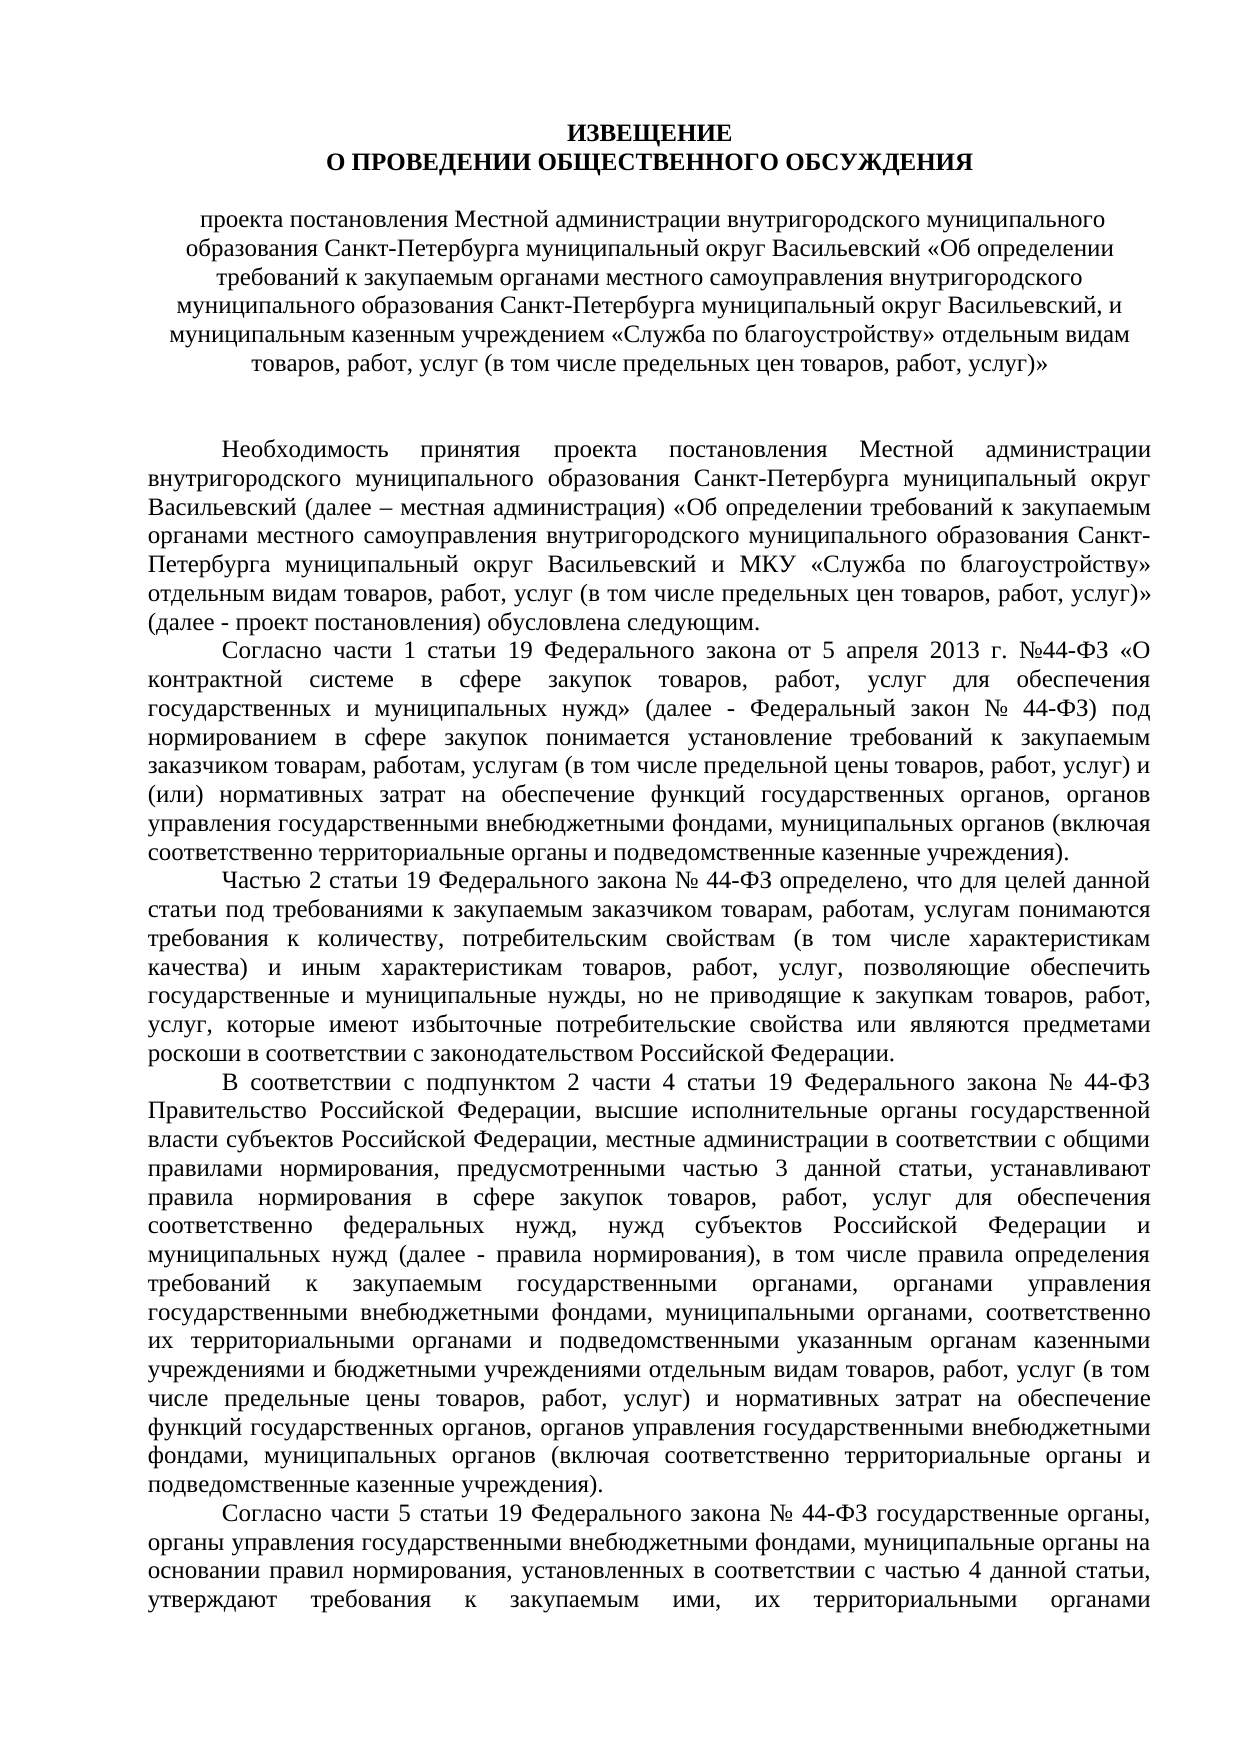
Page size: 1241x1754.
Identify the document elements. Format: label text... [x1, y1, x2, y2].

text Согласно части 1 статьи 19 Федерального закона от 5 апреля 2013 г. №44-ФЗ «О контрактной системе в сфере закупок товаров, работ, услуг для обеспечения государственных и муниципальных нужд» (далее - Федеральный закон № 44-ФЗ) под нормированием в сфере закупок понимается установление требований к закупаемым заказчиком товарам, работам, услугам (в том числе предельной цены товаров, работ, услуг) и (или) нормативных затрат на обеспечение функций государственных органов, органов управления государственными внебюджетными фондами, муниципальных органов (включая соответственно территориальные органы и подведомственные казенные учреждения). [148, 636, 1152, 866]
text ИЗВЕЩЕНИЕ [148, 118, 1152, 147]
text проекта постановления Местной администрации внутригородского муниципального образования Санкт-Петербурга муниципальный округ Васильевский «Об определении требований к закупаемым органами местного самоуправления внутригородского муниципального образования Санкт-Петербурга муниципальный округ Васильевский, и муниципальным казенным учреждением «Служба по благоустройству» отдельным видам товаров, работ, услуг (в том числе предельных цен товаров, работ, услуг)» [148, 204, 1152, 377]
text Необходимость принятия проекта постановления Местной администрации внутригородского муниципального образования Санкт-Петербурга муниципальный округ Васильевский (далее – местная администрация) «Об определении требований к закупаемым органами местного самоуправления внутригородского муниципального образования Санкт-Петербурга муниципальный округ Васильевский и МКУ «Служба по благоустройству» отдельным видам товаров, работ, услуг (в том числе предельных цен товаров, работ, услуг)» (далее - проект постановления) обусловлена следующим. [148, 434, 1152, 636]
text Частью 2 статьи 19 Федерального закона № 44-ФЗ определено, что для целей данной статьи под требованиями к закупаемым заказчиком товарам, работам, услугам понимаются требования к количеству, потребительским свойствам (в том числе характеристикам качества) и иным характеристикам товаров, работ, услуг, позволяющие обеспечить государственные и муниципальные нужды, но не приводящие к закупкам товаров, работ, услуг, которые имеют избыточные потребительские свойства или являются предметами роскоши в соответствии с законодательством Российской Федерации. [148, 866, 1152, 1067]
text В соответствии с подпунктом 2 части 4 статьи 19 Федерального закона № 44-ФЗ Правительство Российской Федерации, высшие исполнительные органы государственной власти субъектов Российской Федерации, местные администрации в соответствии с общими правилами нормирования, предусмотренными частью 3 данной статьи, устанавливают правила нормирования в сфере закупок товаров, работ, услуг для обеспечения соответственно федеральных нужд, нужд субъектов Российской Федерации и муниципальных нужд (далее - правила нормирования), в том числе правила определения требований к закупаемым государственными органами, органами управления государственными внебюджетными фондами, муниципальными органами, соответственно их территориальными органами и подведомственными указанным органам казенными учреждениями и бюджетными учреждениями отдельным видам товаров, работ, услуг (в том числе предельные цены товаров, работ, услуг) и нормативных затрат на обеспечение функций государственных органов, органов управления государственными внебюджетными фондами, муниципальных органов (включая соответственно территориальные органы и подведомственные казенные учреждения). [148, 1067, 1152, 1498]
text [148, 1498, 1152, 1613]
text О ПРОВЕДЕНИИ ОБЩЕСТВЕННОГО ОБСУЖДЕНИЯ [148, 147, 1152, 176]
